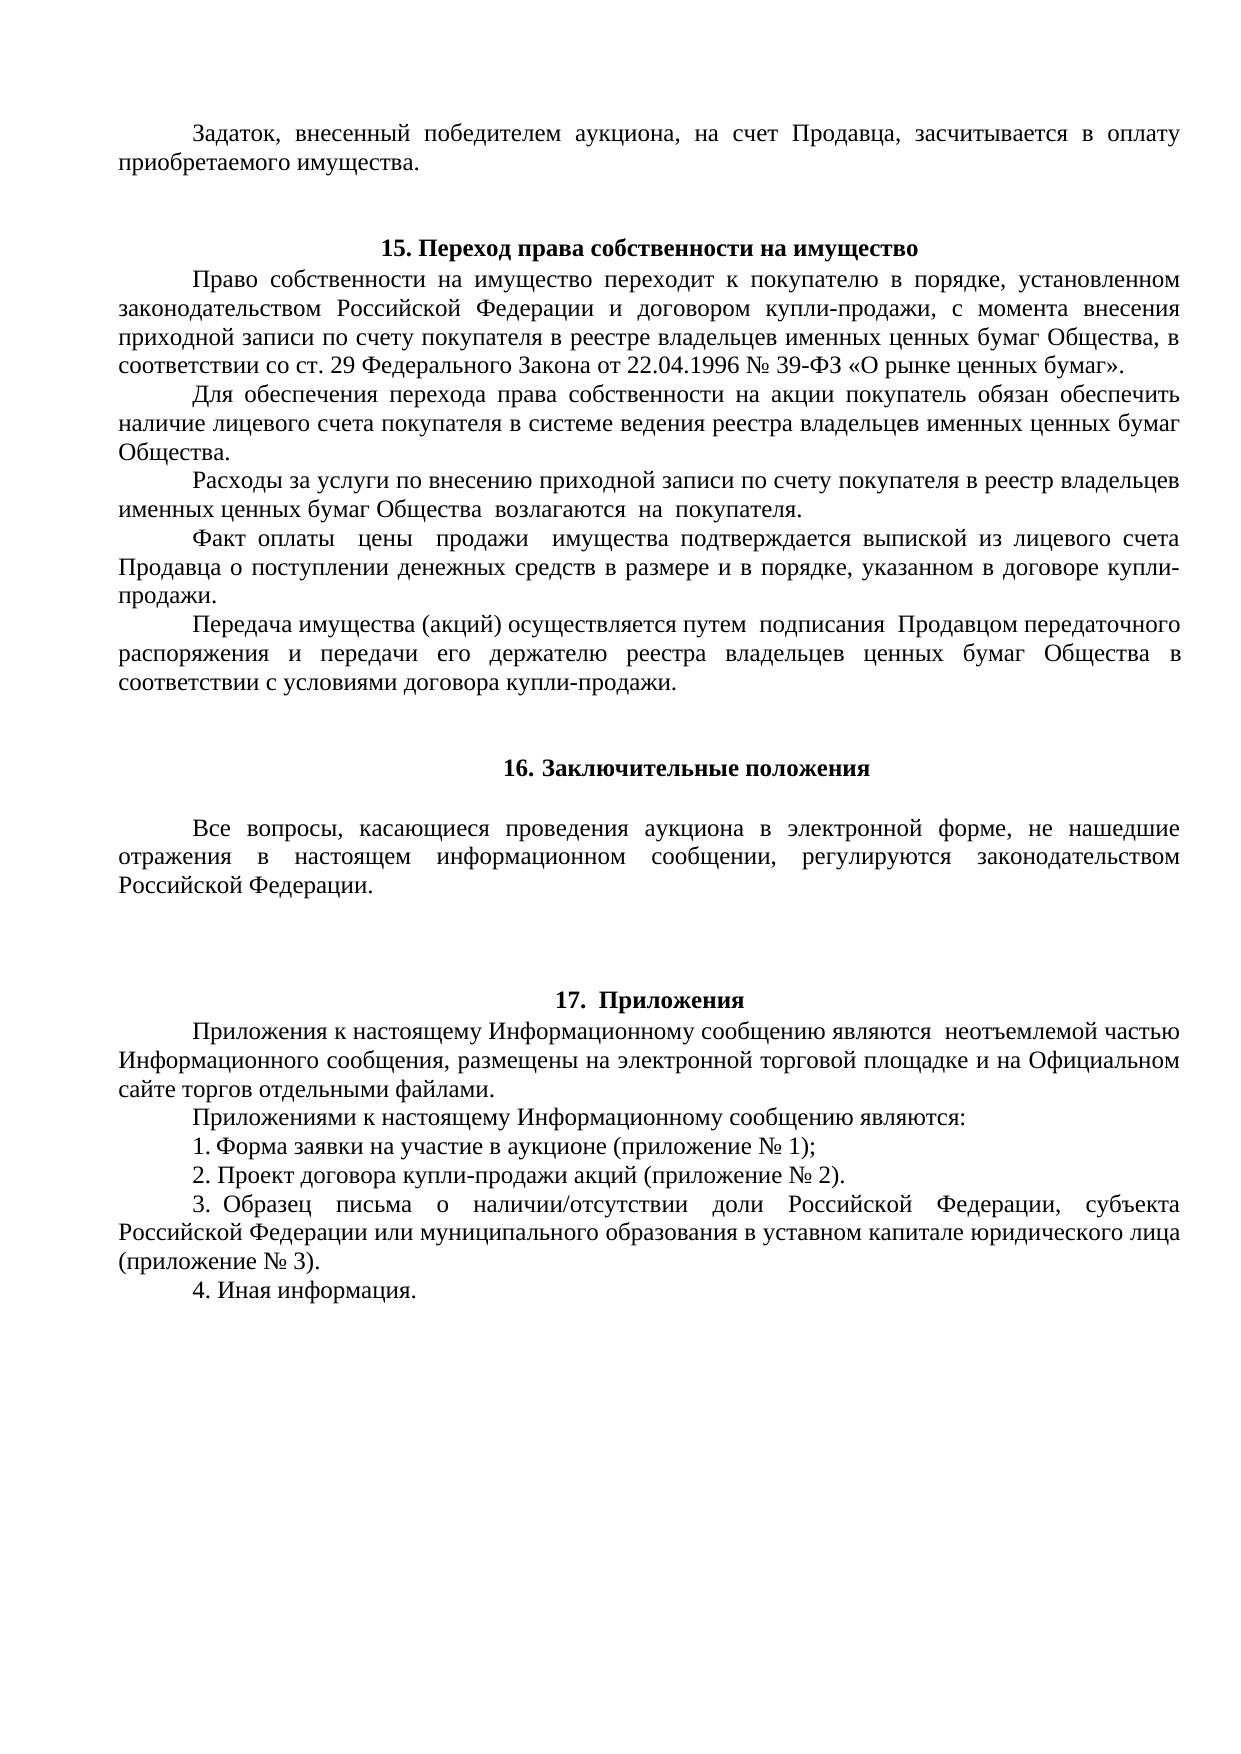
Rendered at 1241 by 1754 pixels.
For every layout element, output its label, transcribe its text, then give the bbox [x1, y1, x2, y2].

text 4. Иная информация. [118, 1275, 1181, 1304]
text Факт оплаты цены продажи имущества подтверждается выпиской из лицевого счета Продавца о поступлении денежных средств в размере и в порядке, указанном в договоре купли-продажи. [118, 523, 1181, 609]
text 3. Образец письма о наличии/отсутствии доли Российской Федерации, субъекта Российской Федерации или муниципального образования в уставном капитале юридического лица (приложение № 3). [118, 1189, 1181, 1275]
text Задаток, внесенный победителем аукциона, на счет Продавца, засчитывается в оплату приобретаемого имущества. [118, 118, 1181, 176]
list Приложения [118, 985, 1181, 1014]
text Приложения к настоящему Информационному сообщению являются неотъемлемой частью Информационного сообщения, размещены на электронной торговой площадке и на Официальном сайте торгов отдельными файлами. [118, 1016, 1181, 1102]
text Расходы за услуги по внесению приходной записи по счету покупателя в реестр владельцев именных ценных бумаг Общества возлагаются на покупателя. [118, 465, 1181, 523]
text 2. Проект договора купли-продажи акций (приложение № 2). [118, 1160, 1181, 1189]
list Переход права собственности на имущество [118, 233, 1181, 262]
text Приложениями к настоящему Информационному сообщению являются: [118, 1102, 1181, 1131]
text Право собственности на имущество переходит к покупателю в порядке, установленном законодательством Российской Федерации и договором купли-продажи, с момента внесения приходной записи по счету покупателя в реестре владельцев именных ценных бумаг Общества, в соответствии со ст. 29 Федерального Закона от 22.04.1996 № 39-ФЗ «О рынке ценных бумаг». [118, 264, 1181, 379]
text 1. Форма заявки на участие в аукционе (приложение № 1); [118, 1131, 1181, 1160]
list Заключительные положения [118, 753, 1181, 782]
text Все вопросы, касающиеся проведения аукциона в электронной форме, не нашедшие отражения в настоящем информационном сообщении, регулируются законодательством Российской Федерации. [118, 813, 1181, 899]
text Передача имущества (акций) осуществляется путем подписания Продавцом передаточного распоряжения и передачи его держателю реестра владельцев ценных бумаг Общества в соответствии с условиями договора купли-продажи. [118, 609, 1181, 695]
text Для обеспечения перехода права собственности на акции покупатель обязан обеспечить наличие лицевого счета покупателя в системе ведения реестра владельцев именных ценных бумаг Общества. [118, 379, 1181, 465]
